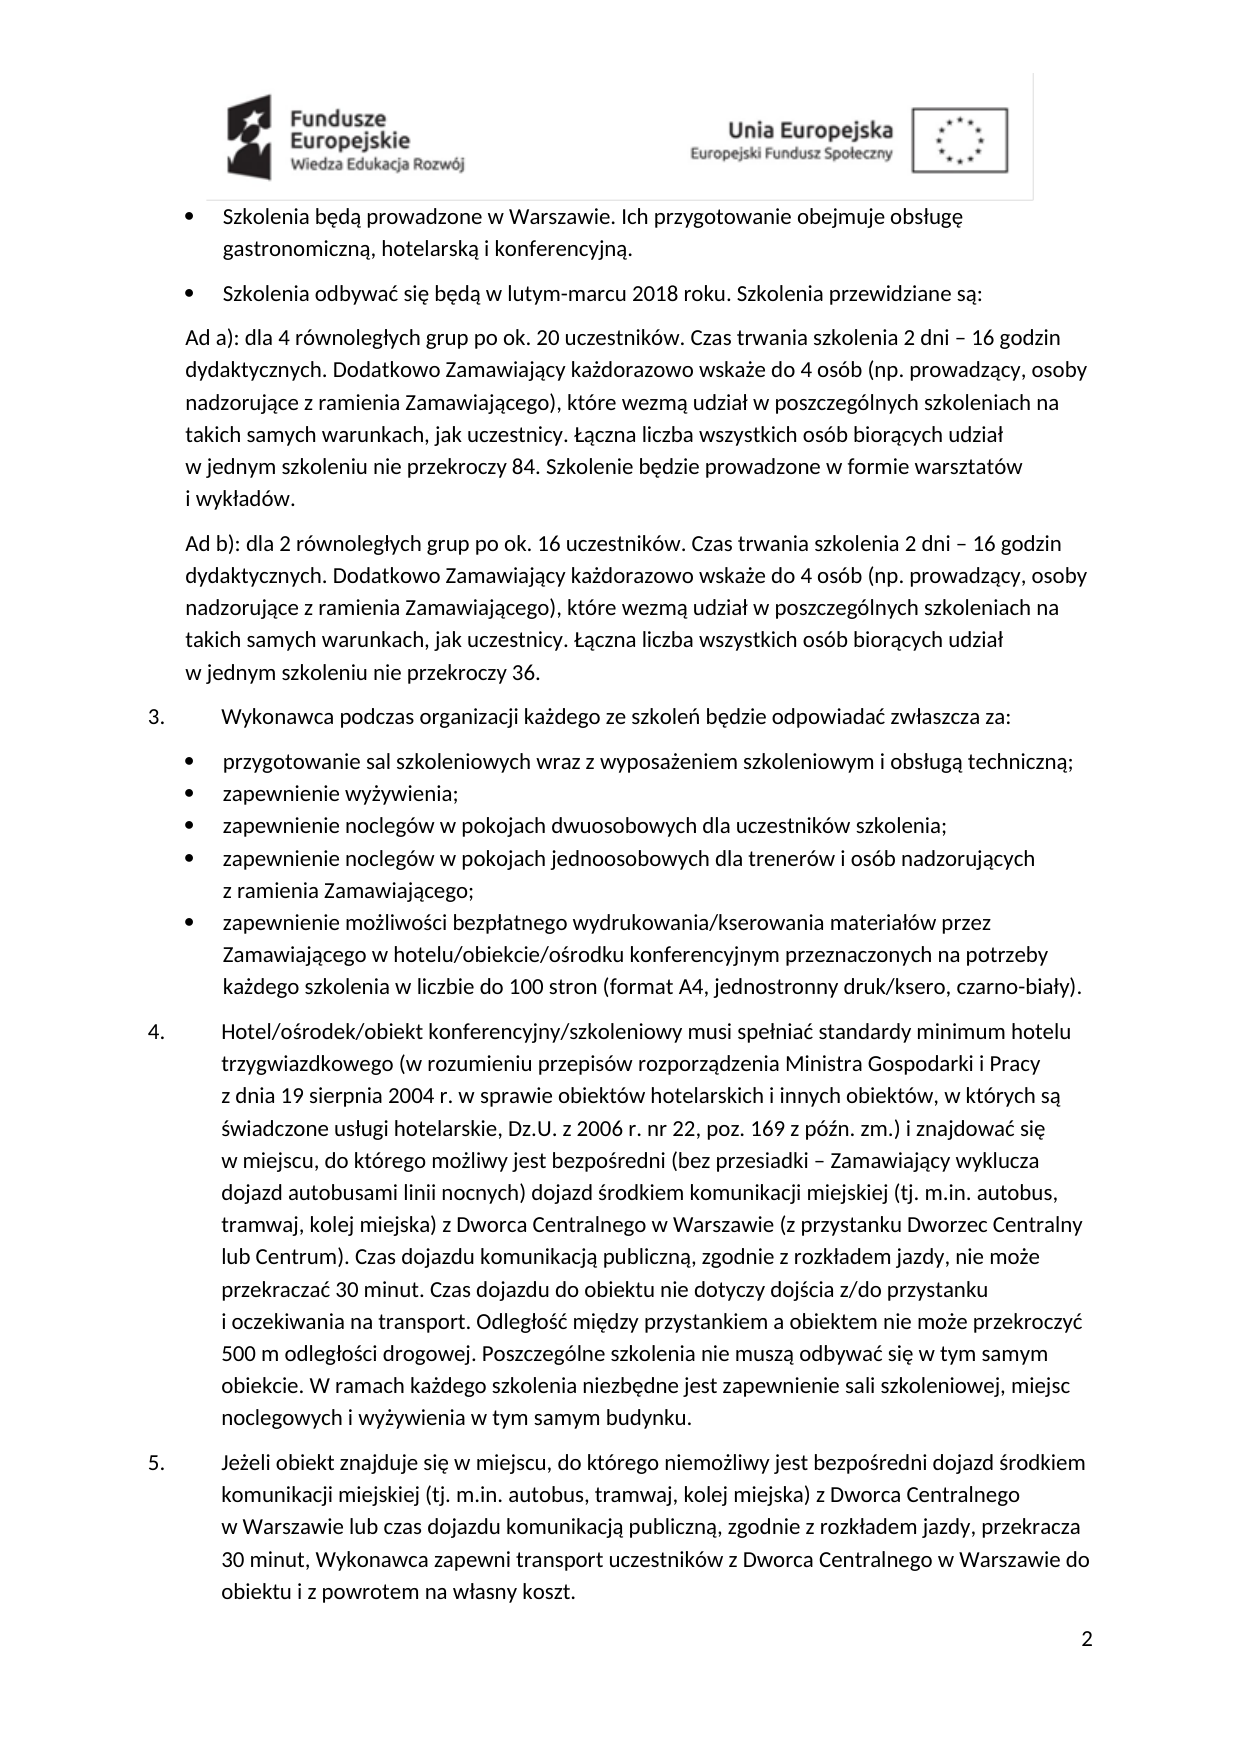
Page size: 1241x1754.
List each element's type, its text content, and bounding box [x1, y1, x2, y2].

list Szkolenia odbywać się będą w lutym-marcu 2018 roku. Szkolenia przewidziane są: [185, 279, 1093, 307]
list Wykonawca podczas organizacji każdego ze szkoleń będzie odpowiadać zwłaszcza za: [148, 702, 1093, 731]
text Ad a): dla 4 równoległych grup po ok. 20 uczestników. Czas trwania szkolenia 2 dni – 16 godzin dydaktycznych. Dodatkowo Zamawiający każdorazowo wskaże do 4 osób (np. prowadzący, osoby nadzorujące z ramienia Zamawiającego), które wezmą udział w poszczególnych szkoleniach na takich samych warunkach, jak uczestnicy. Łączna liczba wszystkich osób biorących udział w jednym szkoleniu nie przekroczy 84. Szkolenie będzie prowadzone w formie warsztatów i wykładów. [185, 323, 1093, 512]
text Ad b): dla 2 równoległych grup po ok. 16 uczestników. Czas trwania szkolenia 2 dni – 16 godzin dydaktycznych. Dodatkowo Zamawiający każdorazowo wskaże do 4 osób (np. prowadzący, osoby nadzorujące z ramienia Zamawiającego), które wezmą udział w poszczególnych szkoleniach na takich samych warunkach, jak uczestnicy. Łączna liczba wszystkich osób biorących udział w jednym szkoleniu nie przekroczy 36. [185, 529, 1093, 686]
list zapewnienie noclegów w pokojach jednoosobowych dla trenerów i osób nadzorujących z ramienia Zamawiającego; [185, 844, 1093, 904]
list Szkolenia będą prowadzone w Warszawie. Ich przygotowanie obejmuje obsługę gastronomiczną, hotelarską i konferencyjną. [185, 202, 1093, 262]
picture [206, 73, 1035, 202]
list zapewnienie możliwości bezpłatnego wydrukowania/kserowania materiałów przez Zamawiającego w hotelu/obiekcie/ośrodku konferencyjnym przeznaczonych na potrzeby każdego szkolenia w liczbie do 100 stron (format A4, jednostronny druk/ksero, czarno-biały). [185, 908, 1093, 1001]
list przygotowanie sal szkoleniowych wraz z wyposażeniem szkoleniowym i obsługą techniczną; [185, 747, 1093, 775]
list zapewnienie noclegów w pokojach dwuosobowych dla uczestników szkolenia; [185, 812, 1093, 839]
list Hotel/ośrodek/obiekt konferencyjny/szkoleniowy musi spełniać standardy minimum hotelu trzygwiazdkowego (w rozumieniu przepisów rozporządzenia Ministra Gospodarki i Pracy z dnia 19 sierpnia 2004 r. w sprawie obiektów hotelarskich i innych obiektów, w których są świadczone usługi hotelarskie, Dz.U. z 2006 r. nr 22, poz. 169 z późn. zm.) i znajdować się w miejscu, do którego możliwy jest bezpośredni (bez przesiadki – Zamawiający wyklucza dojazd autobusami linii nocnych) dojazd środkiem komunikacji miejskiej (tj. m.in. autobus, tramwaj, kolej miejska) z Dworca Centralnego w Warszawie (z przystanku Dworzec Centralny lub Centrum). Czas dojazdu komunikacją publiczną, zgodnie z rozkładem jazdy, nie może przekraczać 30 minut. Czas dojazdu do obiektu nie dotyczy dojścia z/do przystanku i oczekiwania na transport. Odległość między przystankiem a obiektem nie może przekroczyć 500 m odległości drogowej. Poszczególne szkolenia nie muszą odbywać się w tym samym obiekcie. W ramach każdego szkolenia niezbędne jest zapewnienie sali szkoleniowej, miejsc noclegowych i wyżywienia w tym samym budynku. [148, 1017, 1093, 1431]
list Jeżeli obiekt znajduje się w miejscu, do którego niemożliwy jest bezpośredni dojazd środkiem komunikacji miejskiej (tj. m.in. autobus, tramwaj, kolej miejska) z Dworca Centralnego w Warszawie lub czas dojazdu komunikacją publiczną, zgodnie z rozkładem jazdy, przekracza 30 minut, Wykonawca zapewni transport uczestników z Dworca Centralnego w Warszawie do obiektu i z powrotem na własny koszt. [148, 1448, 1093, 1605]
list zapewnienie wyżywienia; [185, 779, 1093, 807]
